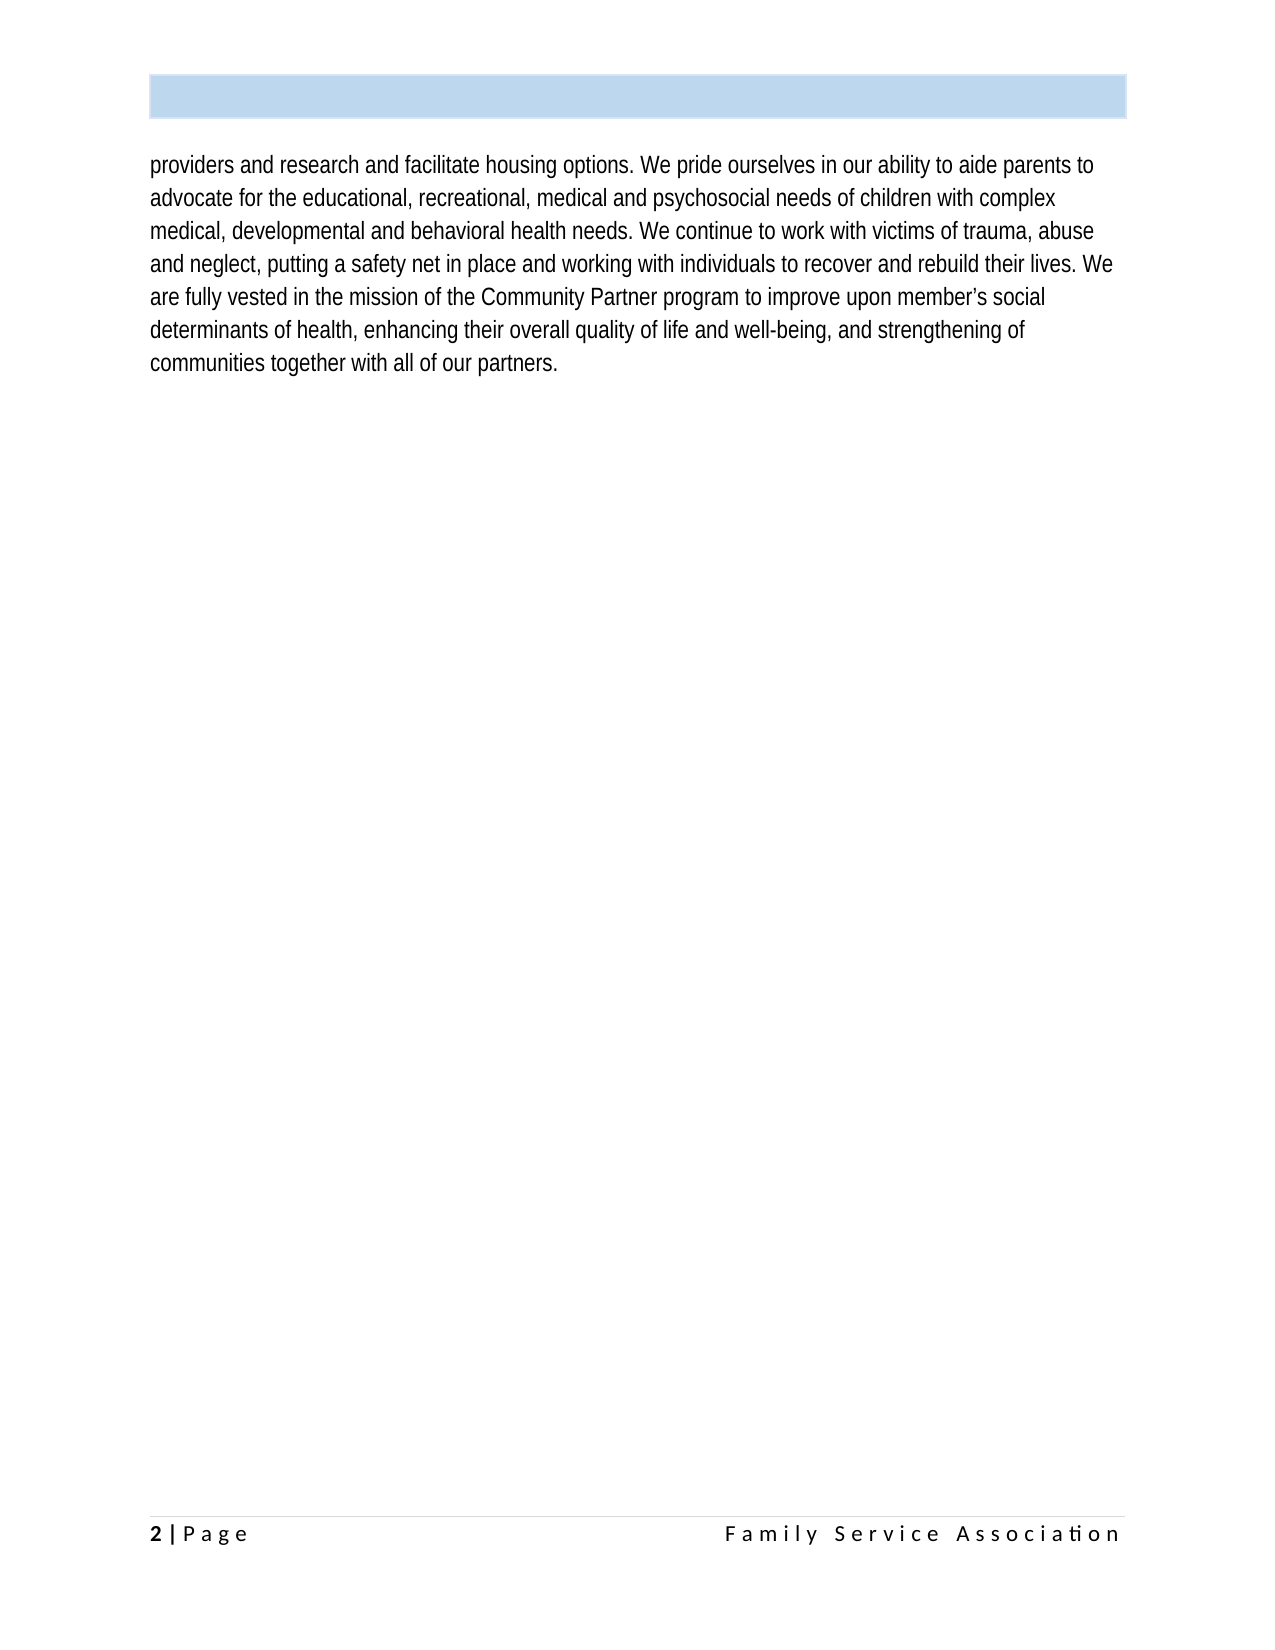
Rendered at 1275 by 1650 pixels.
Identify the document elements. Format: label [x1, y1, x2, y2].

text [150, 150, 1125, 376]
